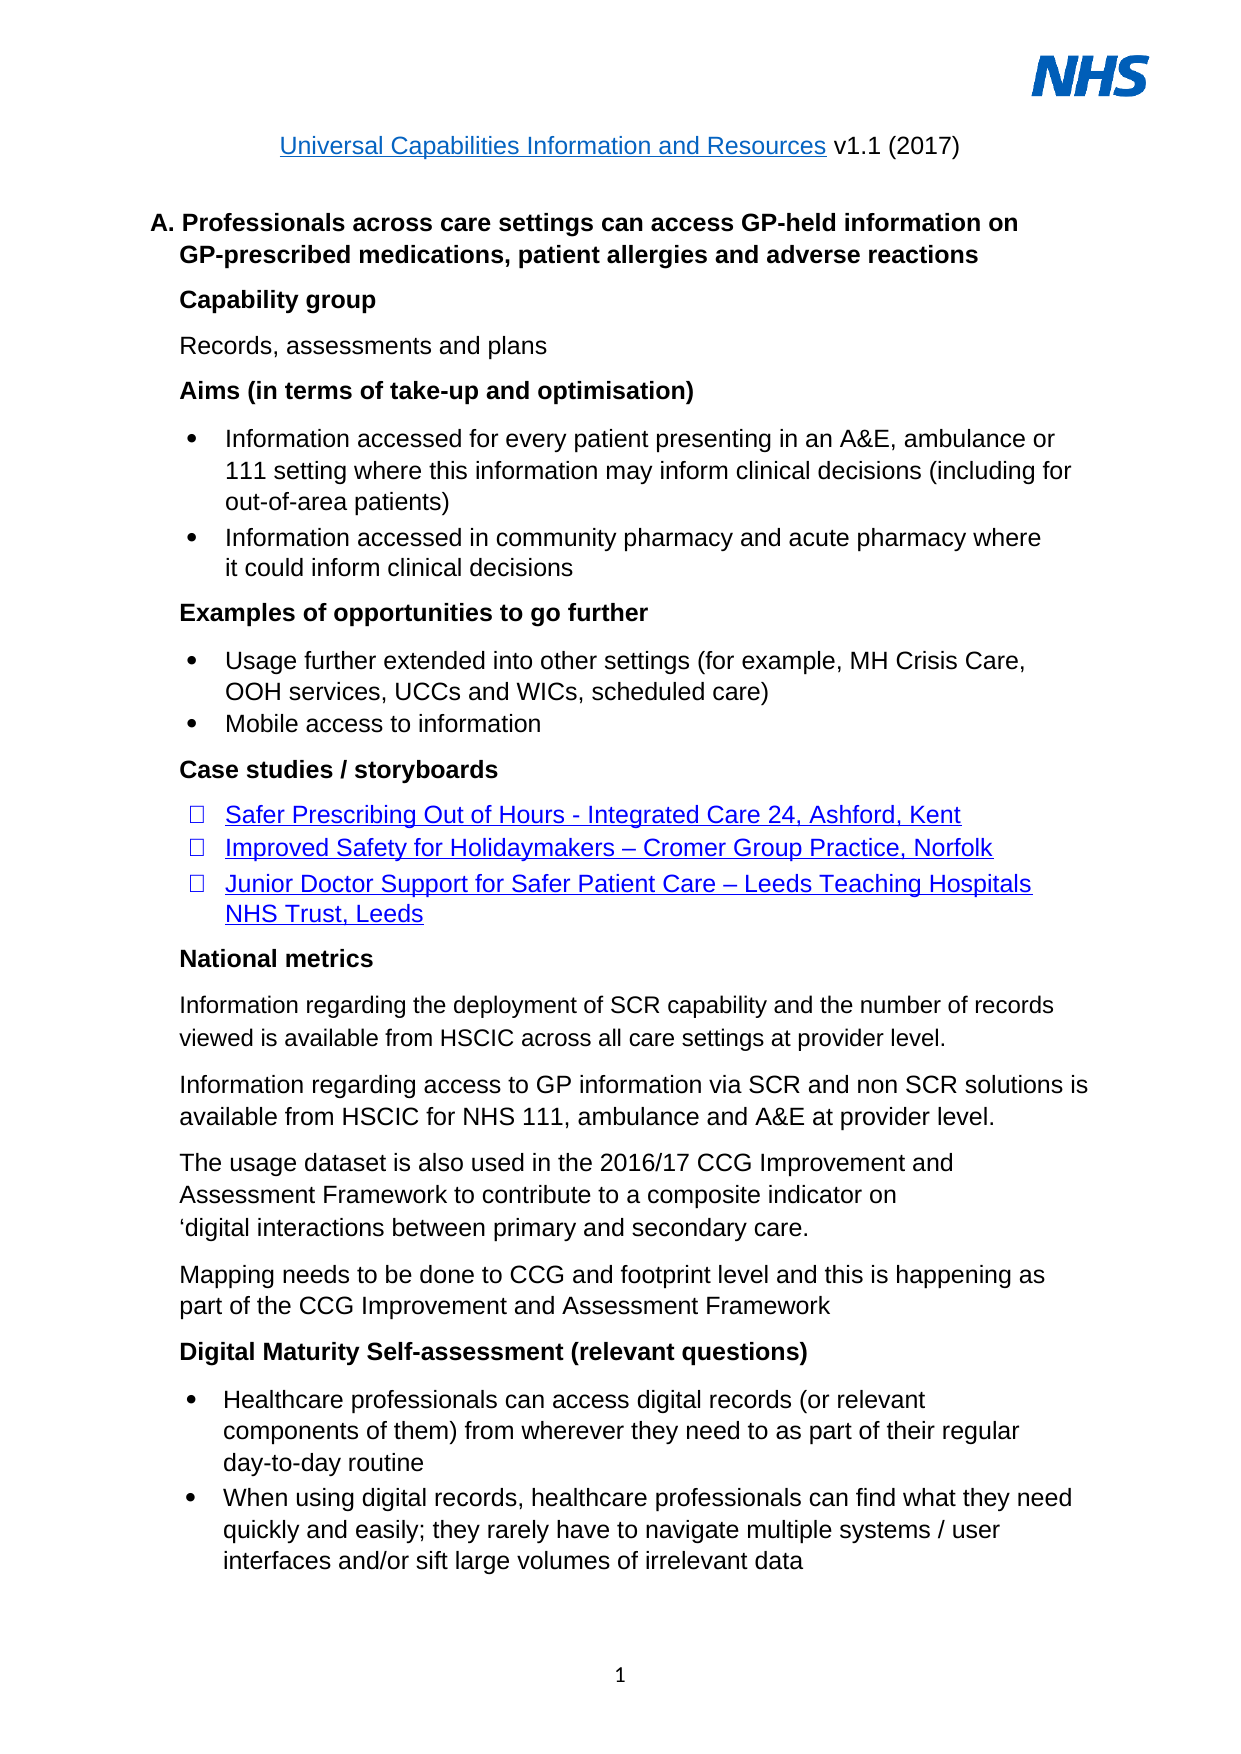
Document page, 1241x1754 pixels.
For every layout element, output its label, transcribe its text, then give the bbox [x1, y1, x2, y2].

text Capability group [179, 285, 1090, 314]
text Case studies / storyboards [179, 755, 1090, 783]
text 1 [150, 1660, 1089, 1688]
list Healthcare professionals can access digital records (or relevant components of them) from wherever they need to as part of their regular day-to-day routine [187, 1384, 1069, 1477]
list Junior Doctor Support for Safer Patient Care – Leeds Teaching Hospitals NHS Trust, Leeds [187, 869, 1033, 927]
list Safer Prescribing Out of Hours - Integrated Care 24, Ashford, Kent [187, 800, 1090, 829]
text Mapping needs to be done to CCG and footprint level and this is happening as part of the CCG Improvement and Assessment Framework [179, 1260, 1048, 1320]
text The usage dataset is also used in the 2016/17 CCG Improvement and Assessment Framework to contribute to a composite indicator on ‘digital interactions between primary and secondary care. [179, 1148, 975, 1242]
picture [1029, 53, 1152, 99]
list Mobile access to information [187, 709, 1090, 738]
list When using digital records, healthcare professionals can find what they need quickly and easily; they rarely have to navigate multiple systems / user interfaces and/or sift large volumes of irrelevant data [186, 1483, 1075, 1575]
text Information regarding access to GP information via SCR and non SCR solutions is available from HSCIC for NHS 111, ambulance and A&E at provider level. [179, 1070, 1089, 1130]
text National metrics [179, 944, 1090, 973]
list Usage further extended into other settings (for example, MH Crisis Care, OOH services, UCCs and WICs, scheduled care) [187, 646, 1089, 705]
list Information accessed in community pharmacy and acute pharmacy where it could inform clinical decisions [187, 523, 1060, 582]
text Aims (in terms of take-up and optimisation) [179, 376, 1090, 405]
text Examples of opportunities to go further [179, 598, 1090, 627]
text Universal Capabilities Information and Resources v1.1 (2017) [150, 131, 1089, 159]
list Improved Safety for Holidaymakers – Cromer Group Practice, Norfolk [187, 833, 1090, 862]
text A. Professionals across care settings can access GP-held information on GP-prescribed medications, patient allergies and adverse reactions [150, 208, 1069, 269]
text Digital Maturity Self-assessment (relevant questions) [179, 1336, 1090, 1365]
text Records, assessments and plans [179, 331, 1090, 359]
text Information regarding the deployment of SCR capability and the number of records viewed is available from HSCIC across all care settings at provider level. [179, 991, 1071, 1052]
list Information accessed for every patient presenting in an A&E, ambulance or 111 setting where this information may inform clinical decisions (including for out-of-area patients) [187, 424, 1073, 516]
